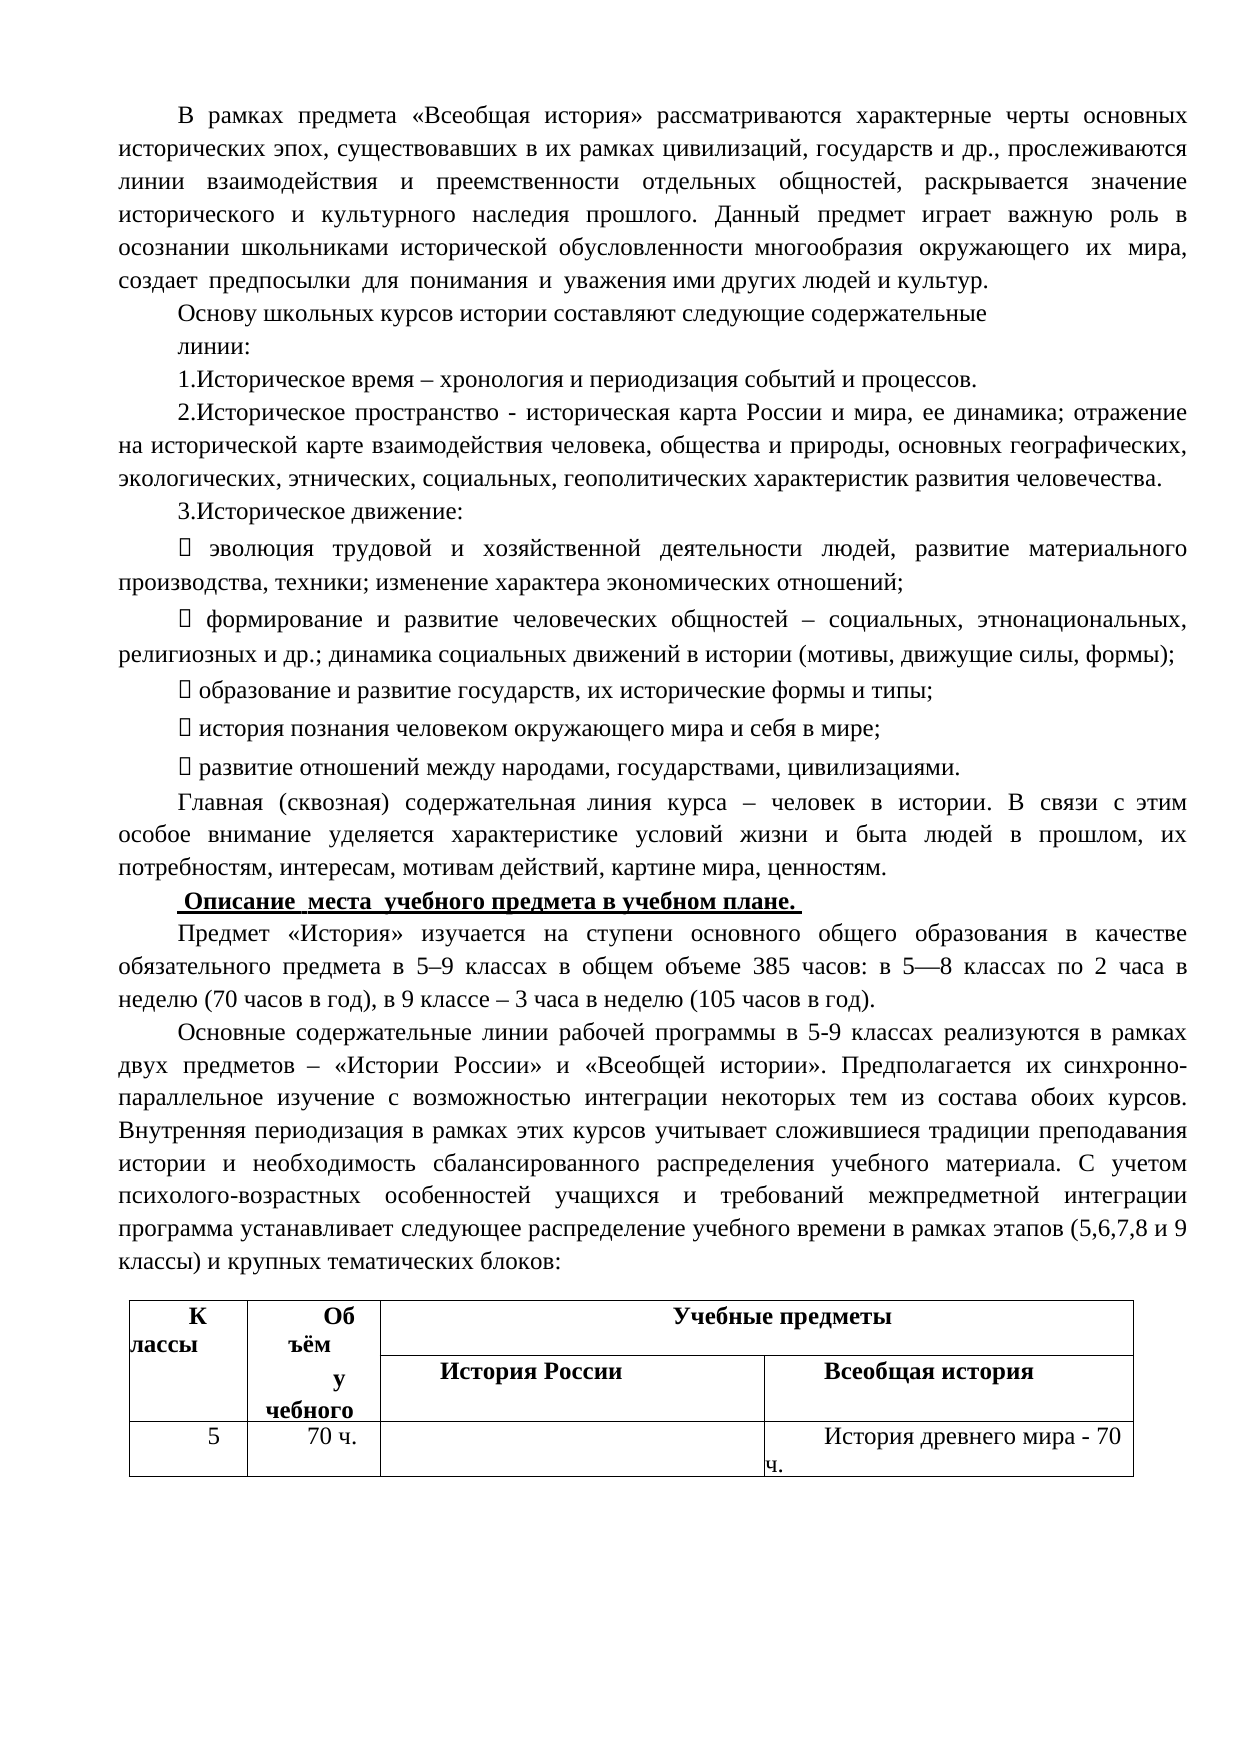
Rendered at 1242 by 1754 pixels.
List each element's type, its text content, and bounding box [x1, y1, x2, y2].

table_cell [381, 1422, 764, 1476]
table_cell 70 ч. [248, 1422, 380, 1476]
text Предмет «История» изучается на ступени основного общего образования в качестве обязательного предмета в 5–9 классах в общем объеме 385 часов: в 5—8 классах по 2 часа в неделю (70 часов в год), в 9 классе – 3 часа в неделю (105 часов в год). [118, 918, 1187, 1013]
table_cell 5 [130, 1422, 247, 1476]
text линии: [118, 331, 1187, 360]
text 3.Историческое движение: [118, 496, 1187, 525]
table_header Объём учебного времени [248, 1301, 380, 1421]
table_cell Всеобщая история [765, 1356, 1133, 1421]
table_cell История древнего мира - 70 ч. [765, 1422, 1133, 1476]
text  развитие отношений между народами, государствами, цивилизациями. [118, 748, 1187, 783]
text В рамках предмета «Всеобщая история» рассматриваются характерные черты основных исторических эпох, существовавших в их рамках цивилизаций, государств и др., прослеживаются линии взаимодействия и преемственности отдельных общностей, раскрывается значение исторического и культурного наследия прошлого. Данный предмет играет важную роль в осознании школьниками исторической обусловленности многообразия окружающего их мира, создает предпосылки для понимания и уважения ими других людей и культур. [118, 100, 1187, 294]
table_header Классы [130, 1301, 247, 1421]
text Описание места учебного предмета в учебном плане. [118, 886, 1187, 915]
table_cell История России [381, 1356, 764, 1421]
text  история познания человеком окружающего мира и себя в мире; [118, 710, 1187, 744]
table_header Учебные предметы [381, 1301, 1133, 1355]
text Основные содержательные линии рабочей программы в 5-9 классах реализуются в рамках двух предметов – «Истории России» и «Всеобщей истории». Предполагается их синхронно-параллельное изучение с возможностью интеграции некоторых тем из состава обоих курсов. Внутренняя периодизация в рамках этих курсов учитывает сложившиеся традиции преподавания истории и необходимость сбалансированного распределения учебного материала. С учетом психолого-возрастных особенностей учащихся и требований межпредметной интеграции программа устанавливает следующее распределение учебного времени в рамках этапов (5,6,7,8 и 9 классы) и крупных тематических блоков: [118, 1017, 1187, 1275]
text  эволюция трудовой и хозяйственной деятельности людей, развитие материального производства, техники; изменение характера экономических отношений; [118, 529, 1187, 596]
text 2.Историческое пространство - историческая карта России и мира, ее динамика; отражение на исторической карте взаимодействия человека, общества и природы, основных географических, экологических, этнических, социальных, геополитических характеристик развития человечества. [118, 397, 1187, 492]
text Основу школьных курсов истории составляют следующие содержательные [118, 298, 1187, 326]
text 1.Историческое время – хронология и периодизация событий и процессов. [118, 364, 1187, 393]
text  образование и развитие государств, их исторические формы и типы; [118, 672, 1187, 706]
text Главная (сквозная) содержательная линия курса – человек в истории. В связи с этим особое внимание уделяется характеристике условий жизни и быта людей в прошлом, их потребностям, интересам, мотивам действий, картине мира, ценностям. [118, 787, 1187, 881]
text  формирование и развитие человеческих общностей – социальных, этнонациональных, религиозных и др.; динамика социальных движений в истории (мотивы, движущие силы, формы); [118, 600, 1187, 667]
